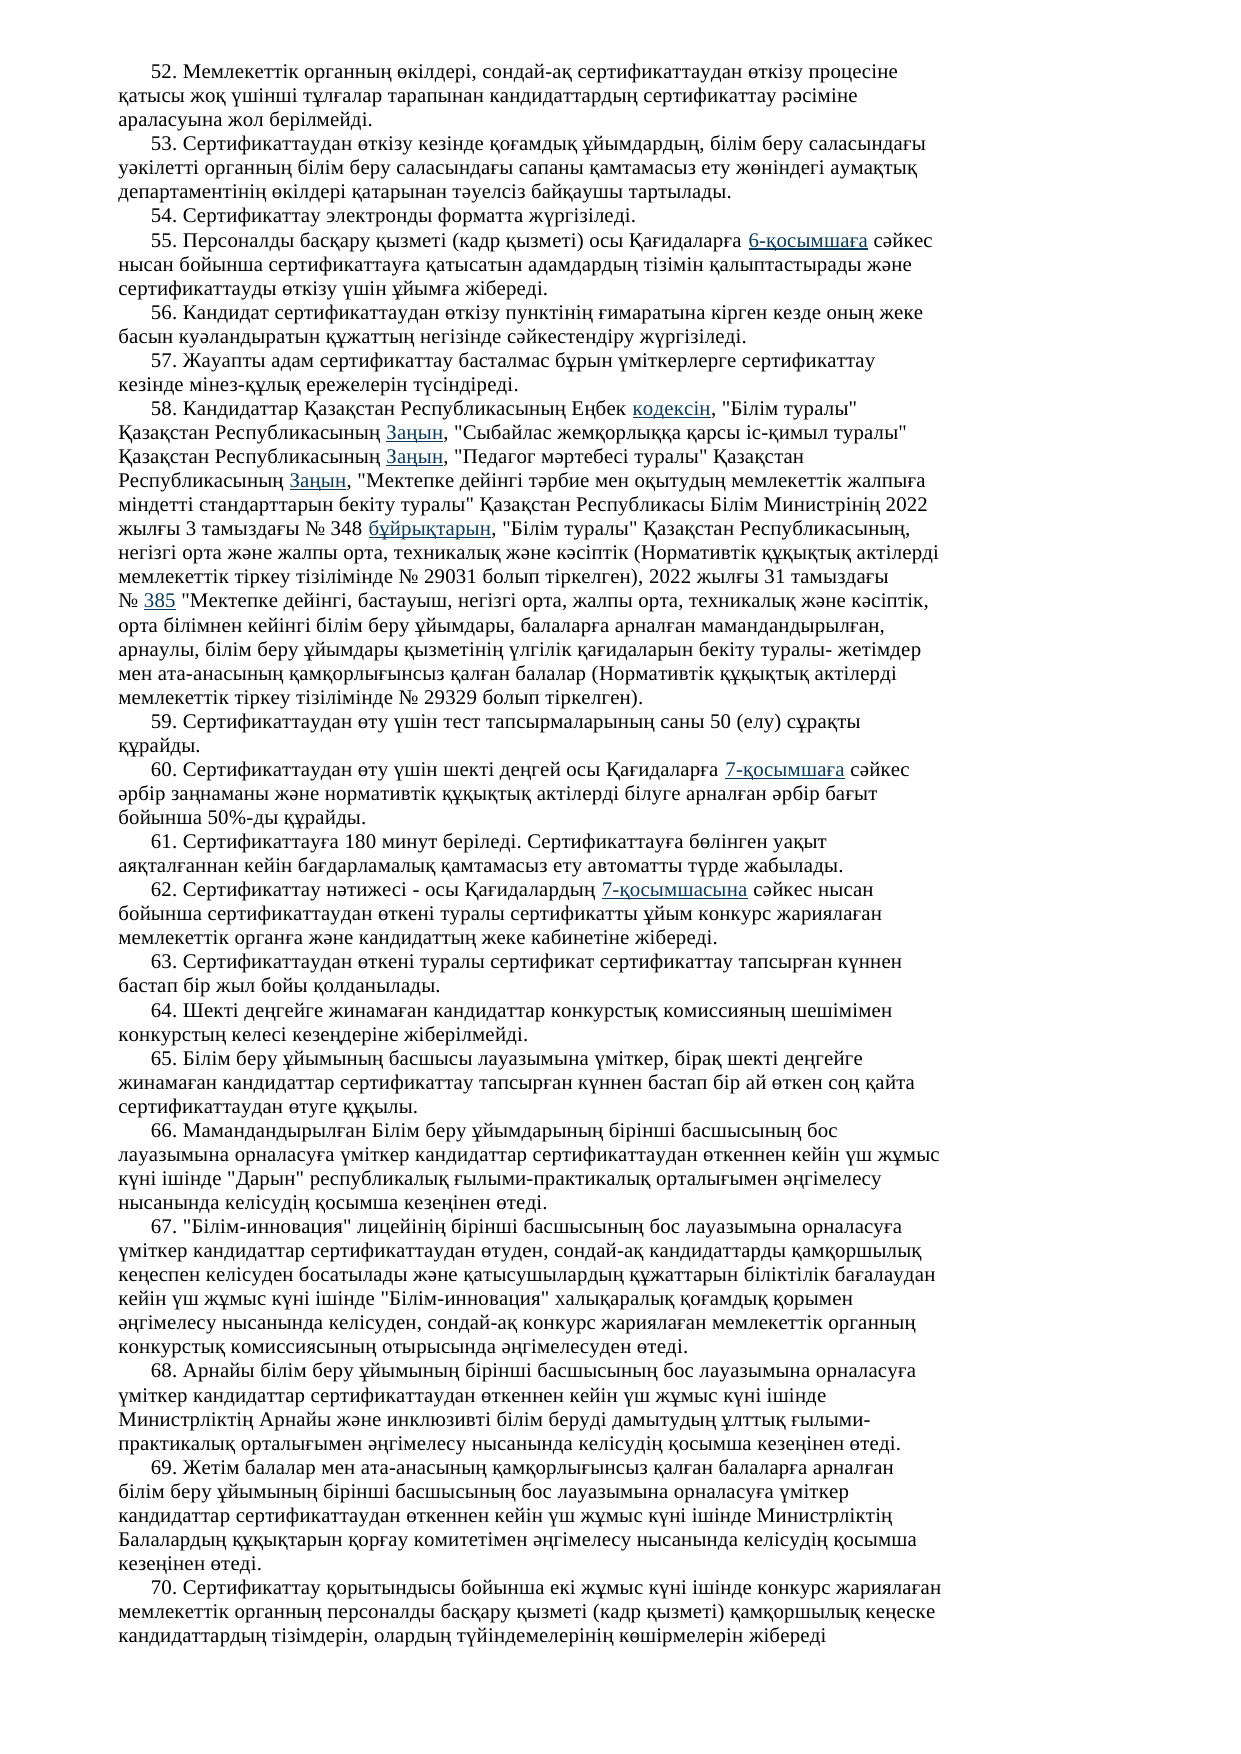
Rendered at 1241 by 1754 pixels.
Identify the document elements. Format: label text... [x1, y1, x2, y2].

text 52. Мемлекеттік органның өкілдері, сондай-ақ сертификаттаудан өткізу процесіне қатысы жоқ үшінші тұлғалар тарапынан кандидаттардың сертификаттау рәсіміне араласуына жол берілмейді. [118, 59, 945, 131]
text 59. Сертификаттаудан өту үшін тест тапсырмаларының саны 50 (елу) сұрақты құрайды. [118, 709, 945, 757]
text 63. Сертификаттаудан өткені туралы сертификат сертификаттау тапсырған күннен бастап бір жыл бойы қолданылады. [118, 949, 945, 997]
text 56. Кандидат сертификаттаудан өткізу пунктінің ғимаратына кірген кезде оның жеке басын куәландыратын құжаттың негізінде сәйкестендіру жүргізіледі. [118, 300, 945, 348]
text 60. Сертификаттаудан өту үшін шекті деңгей осы Қағидаларға 7-қосымшаға сәйкес әрбір заңнаманы және нормативтік құқықтық актілерді білуге арналған әрбір бағыт бойынша 50%-ды құрайды. [118, 757, 945, 829]
text 67. "Білім-инновация" лицейінің бірінші басшысының бос лауазымына орналасуға үміткер кандидаттар сертификаттаудан өтуден, сондай-ақ кандидаттарды қамқоршылық кеңеспен келісуден босатылады және қатысушылардың құжаттарын біліктілік бағалаудан кейін үш жұмыс күні ішінде "Білім-инновация" халықаралық қоғамдық қорымен әңгімелесу нысанында келісуден, сондай-ақ конкурс жариялаған мемлекеттік органның конкурстық комиссиясының отырысында әңгімелесуден өтеді. [118, 1214, 945, 1358]
text 54. Сертификаттау электронды форматта жүргізіледі. [118, 203, 945, 227]
text 64. Шекті деңгейге жинамаған кандидаттар конкурстық комиссияның шешімімен конкурстың келесі кезеңдеріне жіберілмейді. [118, 997, 945, 1046]
text 70. Сертификаттау қорытындысы бойынша екі жұмыс күні ішінде конкурс жариялаған мемлекеттік органның персоналды басқару қызметі (кадр қызметі) қамқоршылық кеңеске кандидаттардың тізімдерін, олардың түйіндемелерінің көшірмелерін жібереді [118, 1575, 945, 1647]
text 62. Сертификаттау нәтижесі - осы Қағидалардың 7-қосымшасына сәйкес нысан бойынша сертификаттаудан өткені туралы сертификатты ұйым конкурс жариялаған мемлекеттік органға және кандидаттың жеке кабинетіне жібереді. [118, 877, 945, 949]
text 66. Мамандандырылған Білім беру ұйымдарының бірінші басшысының бос лауазымына орналасуға үміткер кандидаттар сертификаттаудан өткеннен кейін үш жұмыс күні ішінде "Дарын" республикалық ғылыми-практикалық орталығымен әңгімелесу нысанында келісудің қосымша кезеңінен өтеді. [118, 1118, 945, 1214]
text 61. Сертификаттауға 180 минут беріледі. Сертификаттауға бөлінген уақыт аяқталғаннан кейін бағдарламалық қамтамасыз ету автоматты түрде жабылады. [118, 829, 945, 877]
text 53. Сертификаттаудан өткізу кезінде қоғамдық ұйымдардың, білім беру саласындағы уәкілетті органның білім беру саласындағы сапаны қамтамасыз ету жөніндегі аумақтық департаментінің өкілдері қатарынан тәуелсіз байқаушы тартылады. [118, 131, 945, 203]
text 68. Арнайы білім беру ұйымының бірінші басшысының бос лауазымына орналасуға үміткер кандидаттар сертификаттаудан өткеннен кейін үш жұмыс күні ішінде Министрліктің Арнайы және инклюзивті білім беруді дамытудың ұлттық ғылыми-практикалық орталығымен әңгімелесу нысанында келісудің қосымша кезеңінен өтеді. [118, 1358, 945, 1455]
text 65. Білім беру ұйымының басшысы лауазымына үміткер, бірақ шекті деңгейге жинамаған кандидаттар сертификаттау тапсырған күннен бастап бір ай өткен соң қайта сертификаттаудан өтуге құқылы. [118, 1046, 945, 1118]
text 57. Жауапты адам сертификаттау басталмас бұрын үміткерлерге сертификаттау кезінде мінез-құлық ережелерін түсіндіреді. [118, 348, 945, 396]
text 69. Жетім балалар мен ата-анасының қамқорлығынсыз қалған балаларға арналған білім беру ұйымының бірінші басшысының бос лауазымына орналасуға үміткер кандидаттар сертификаттаудан өткеннен кейін үш жұмыс күні ішінде Министрліктің Балалардың құқықтарын қорғау комитетімен әңгімелесу нысанында келісудің қосымша кезеңінен өтеді. [118, 1455, 945, 1575]
text 55. Персоналды басқару қызметі (кадр қызметі) осы Қағидаларға 6-қосымшаға сәйкес нысан бойынша сертификаттауға қатысатын адамдардың тізімін қалыптастырады және сертификаттауды өткізу үшін ұйымға жібереді. [118, 227, 945, 300]
text 58. Кандидаттар Қазақстан Республикасының Еңбек кодексін, "Білім туралы" Қазақстан Республикасының Заңын, "Сыбайлас жемқорлыққа қарсы іс-қимыл туралы" Қазақстан Республикасының Заңын, "Педагог мәртебесі туралы" Қазақстан Республикасының Заңын, "Мектепке дейінгі тәрбие мен оқытудың мемлекеттік жалпыға міндетті стандарттарын бекіту туралы" Қазақстан Республикасы Білім Министрінің 2022 жылғы 3 тамыздағы № 348 бұйрықтарын, "Білім туралы" Қазақстан Республикасының, негізгі орта және жалпы орта, техникалық және кәсіптік (Нормативтік құқықтық актілерді мемлекеттік тіркеу тізілімінде № 29031 болып тіркелген), 2022 жылғы 31 тамыздағы № 385 "Мектепке дейінгі, бастауыш, негізгі орта, жалпы орта, техникалық және кәсіптік, орта білімнен кейінгі білім беру ұйымдары, балаларға арналған мамандандырылған, арнаулы, білім беру ұйымдары қызметінің үлгілік қағидаларын бекіту туралы- жетімдер мен ата-анасының қамқорлығынсыз қалған балалар (Нормативтік құқықтық актілерді мемлекеттік тіркеу тізілімінде № 29329 болып тіркелген). [118, 396, 945, 709]
